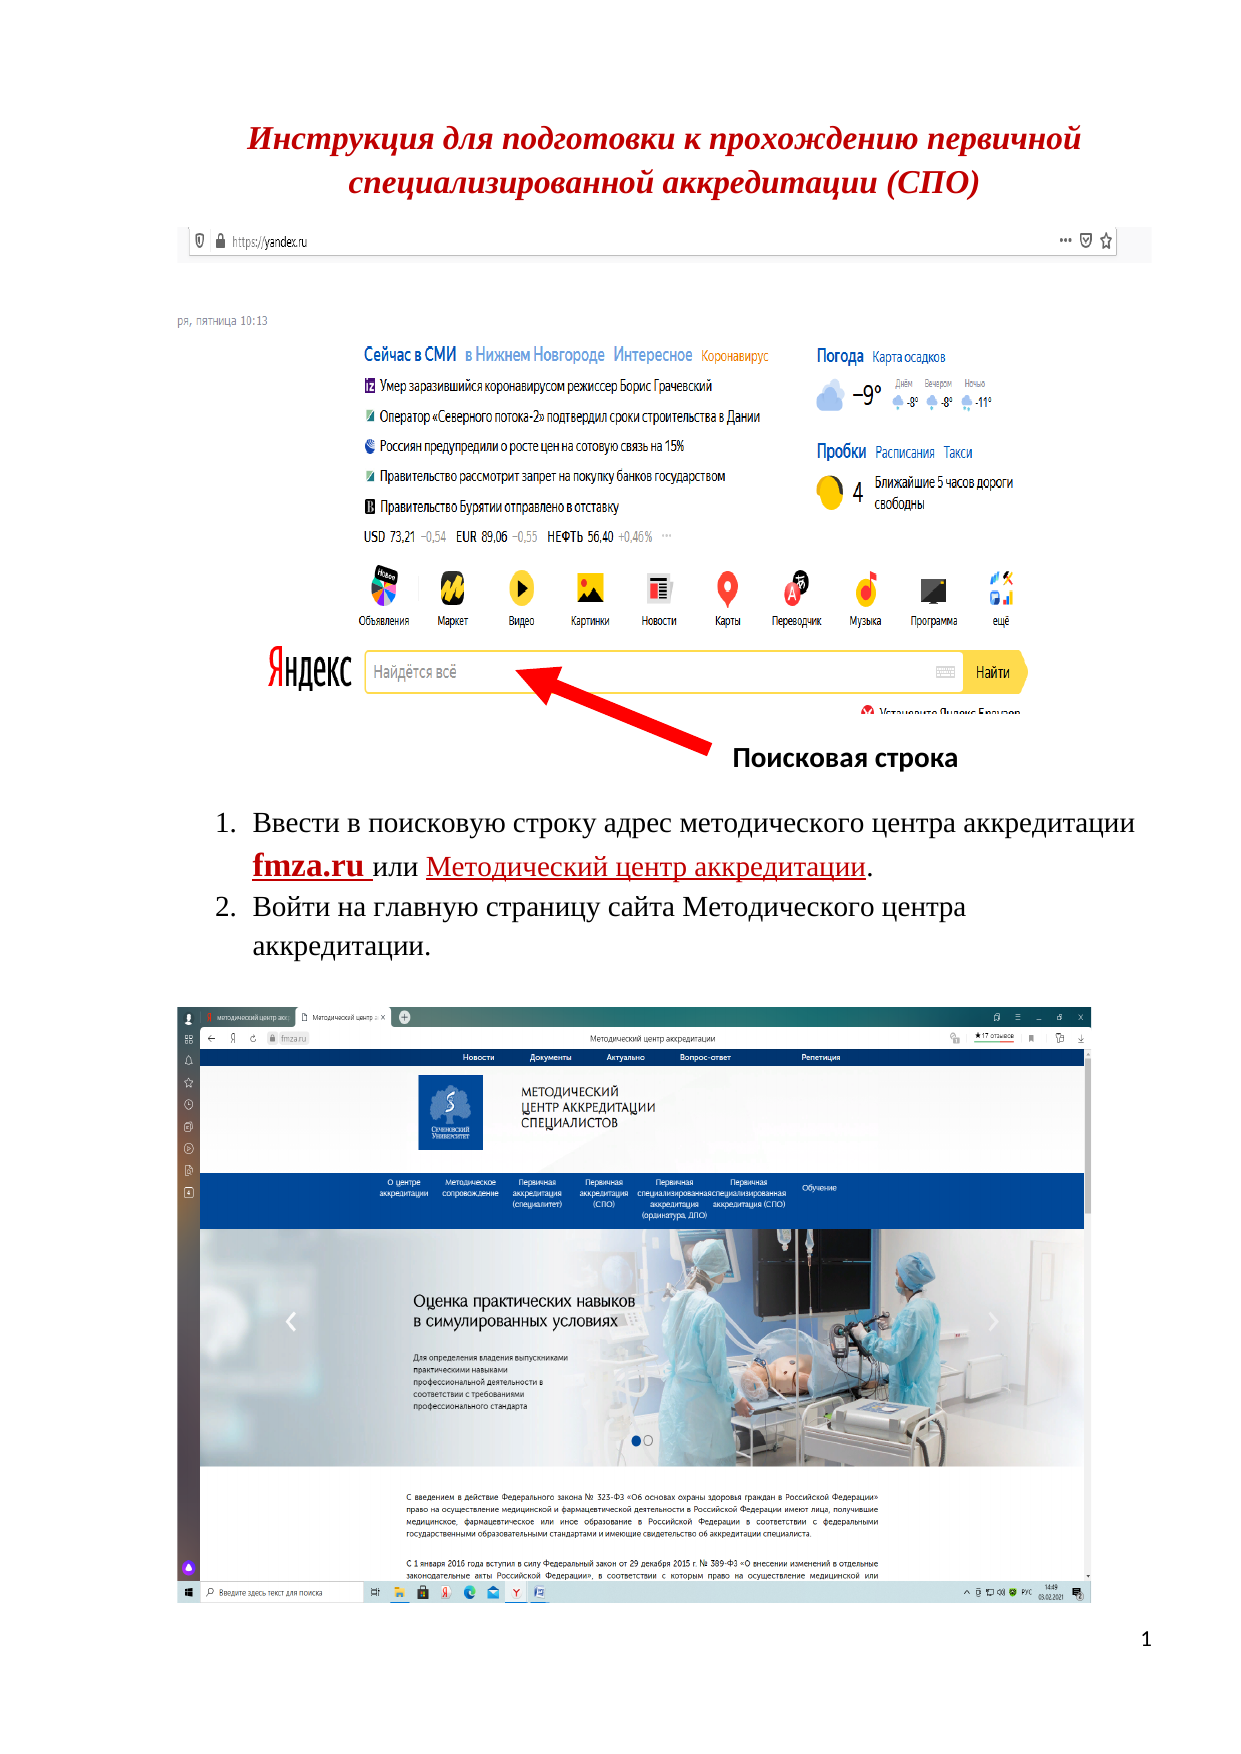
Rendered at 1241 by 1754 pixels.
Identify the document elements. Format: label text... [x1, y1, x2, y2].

text Поисковая строка [177, 739, 1152, 774]
picture [177, 227, 1152, 714]
text Инструкция для подготовки к прохождению первичной специализированной аккредитации (СПО) [177, 118, 1152, 201]
picture [177, 1007, 1092, 1603]
list Ввести в поисковую строку адрес методического центра аккредитации fmza.ru или Методический центр аккредитации. [215, 801, 1152, 884]
list Войти на главную страницу сайта Методического центра аккредитации. [215, 889, 1152, 962]
